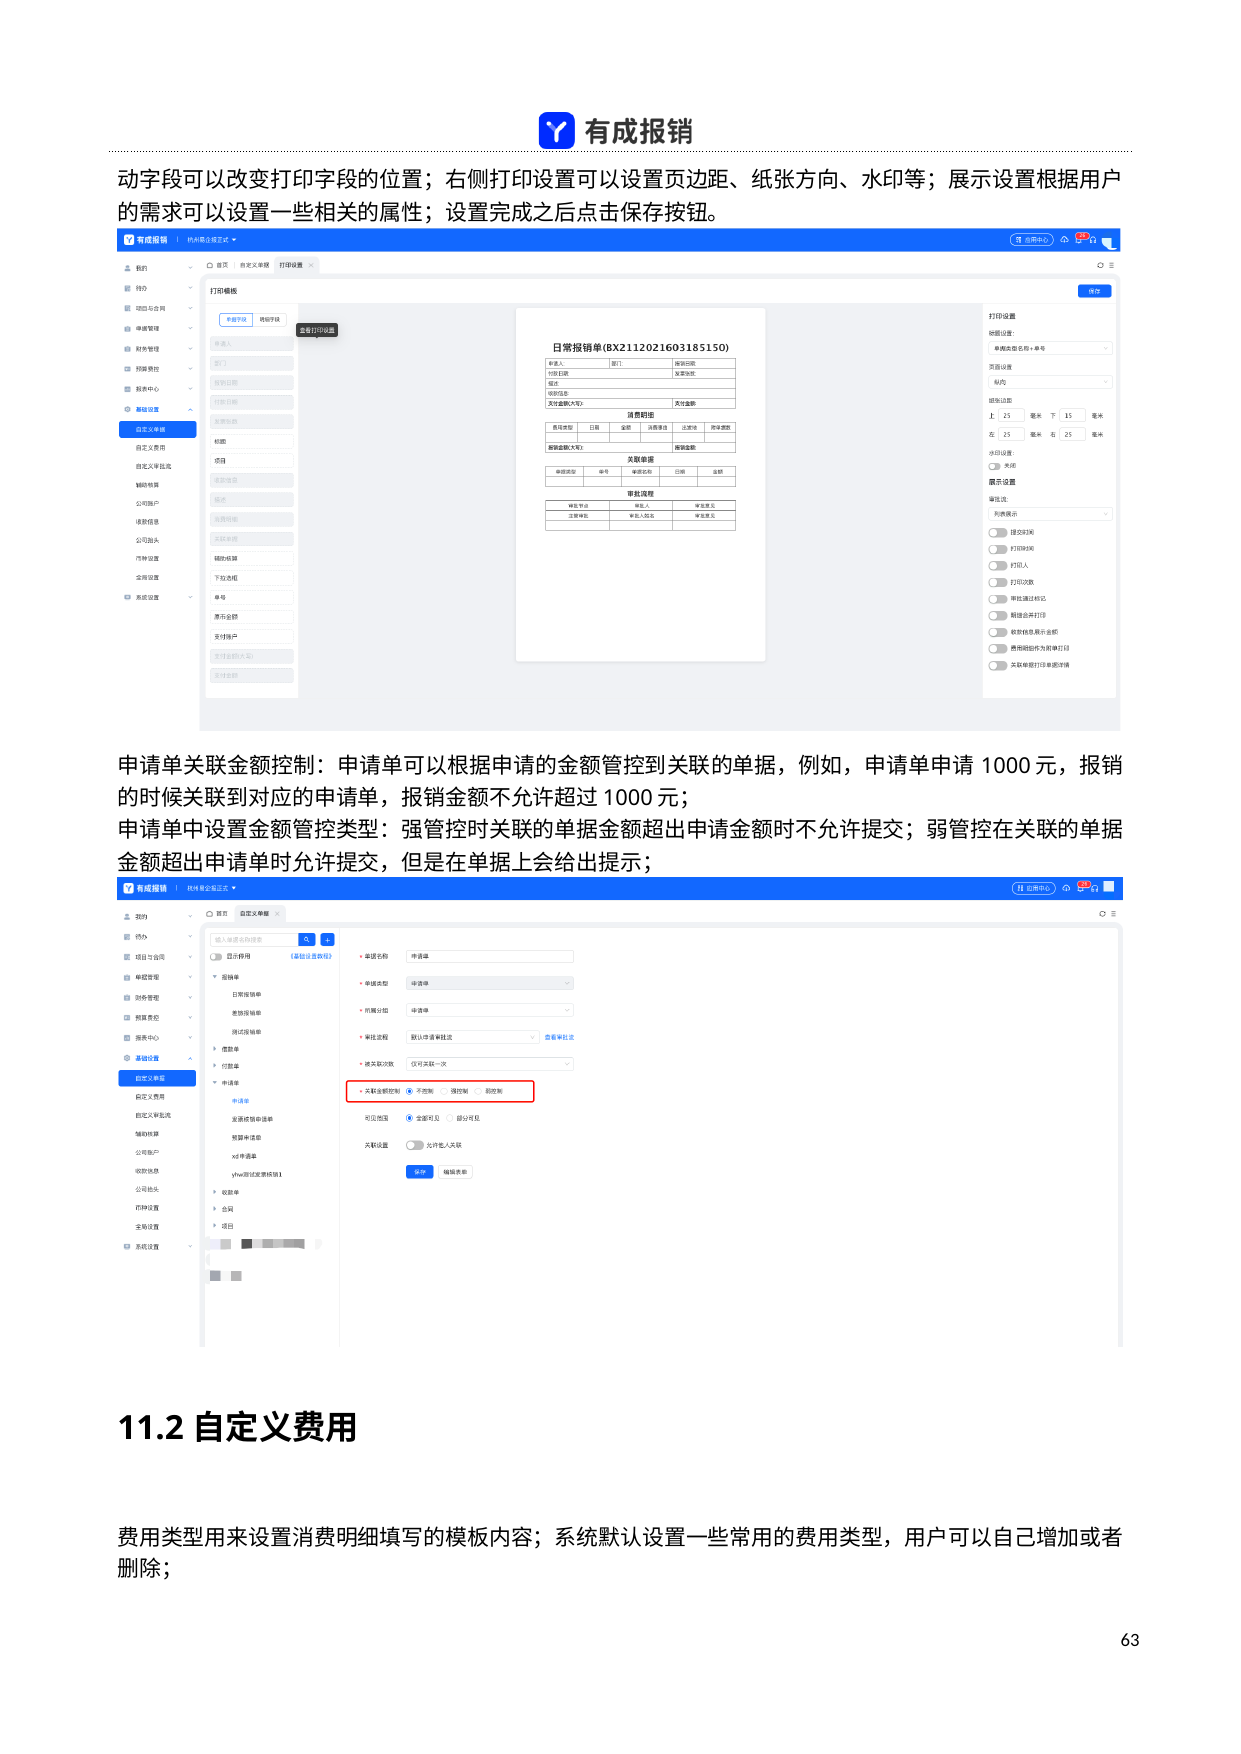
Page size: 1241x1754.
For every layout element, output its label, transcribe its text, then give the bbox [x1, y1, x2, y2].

picture [538, 112, 692, 149]
picture [117, 877, 1123, 1347]
subtitle 11.2 自定义费用 [117, 1392, 1123, 1457]
text 申请单关联金额控制：申请单可以根据申请的金额管控到关联的单据，例如，申请单申请1000元，报销的时候关联到对应的申请单，报销金额不允许超过1000元； [117, 748, 1123, 813]
text 申请单中设置金额管控类型：强管控时关联的单据金额超出申请金额时不允许提交；弱管控在关联的单据金额超出申请单时允许提交，但是在单据上会给出提示； [117, 813, 1123, 877]
text 打印模板可以打印单据和消费明细中的所有相关字段；左侧字段名称点击即可添加进去；中间预览区域拖动字段可以改变打印字段的位置；右侧打印设置可以设置页边距、纸张方向、水印等；展示设置根据用户的需求可以设置一些相关的属性；设置完成之后点击保存按钮。 [117, 163, 1123, 228]
text 费用类型用来设置消费明细填写的模板内容；系统默认设置一些常用的费用类型，用户可以自己增加或者删除； [117, 1519, 1123, 1584]
picture [117, 227, 1121, 731]
